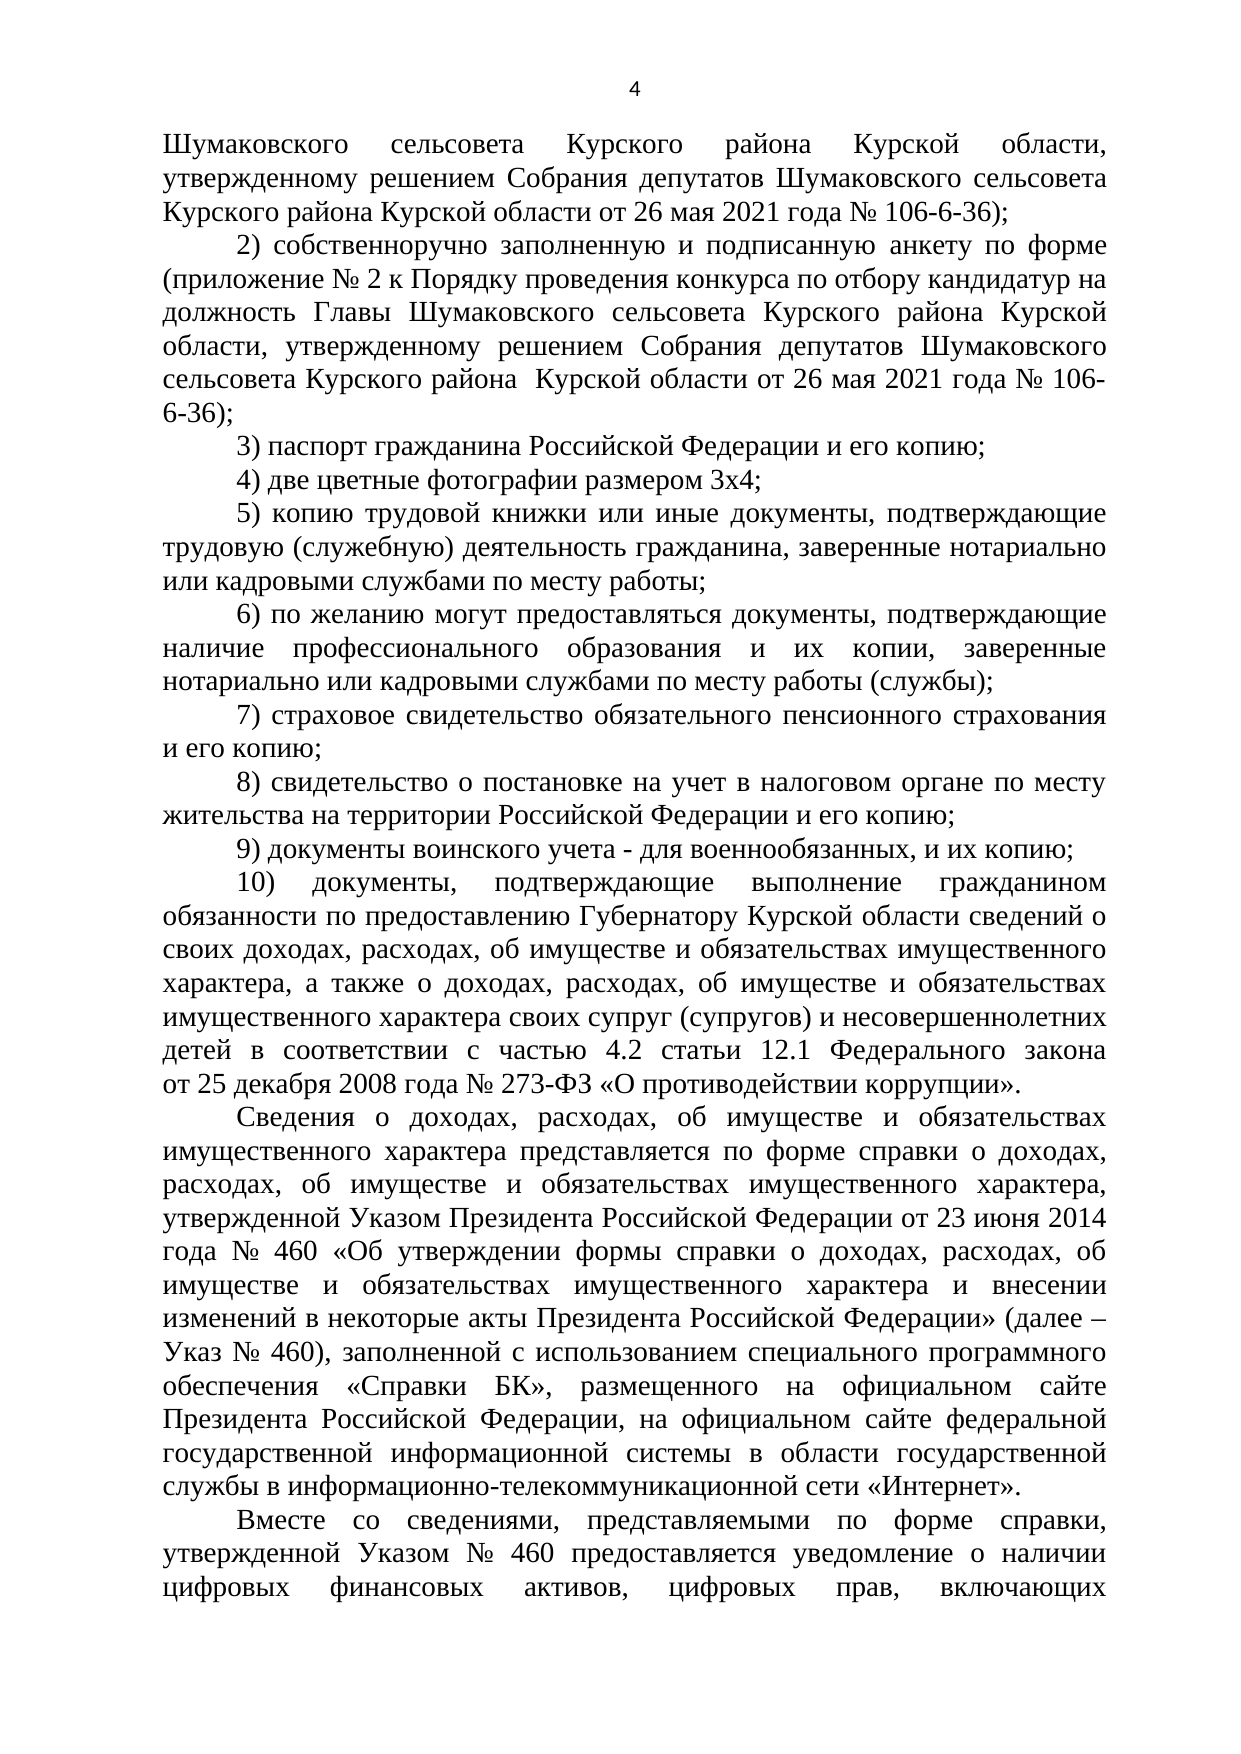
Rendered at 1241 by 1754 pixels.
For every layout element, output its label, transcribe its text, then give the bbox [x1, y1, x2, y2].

text 7) страховое свидетельство обязательного пенсионного страхования и его копию; [162, 697, 1107, 764]
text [162, 127, 1107, 227]
text 4) две цветные фотографии размером 3x4; [162, 462, 1107, 496]
text 5) копию трудовой книжки или иные документы, подтверждающие трудовую (служебную) деятельность гражданина, заверенные нотариально или кадровыми службами по месту работы; [162, 496, 1107, 596]
text 6) по желанию могут предоставляться документы, подтверждающие наличие профессионального образования и их копии, заверенные нотариально или кадровыми службами по месту работы (службы); [162, 596, 1107, 697]
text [162, 1502, 1107, 1602]
text 10) документы, подтверждающие выполнение гражданином обязанности по предоставлению Губернатору Курской области сведений о своих доходах, расходах, об имуществе и обязательствах имущественного характера, а также о доходах, расходах, об имуществе и обязательствах имущественного характера своих супруг (супругов) и несовершеннолетних детей в соответствии с частью 4.2 статьи 12.1 Федерального закона от 25 декабря 2008 года № 273-ФЗ «О противодействии коррупции». [162, 864, 1107, 1099]
text Сведения о доходах, расходах, об имуществе и обязательствах имущественного характера представляется по форме справки о доходах, расходах, об имуществе и обязательствах имущественного характера, утвержденной Указом Президента Российской Федерации от 23 июня 2014 года № 460 «Об утверждении формы справки о доходах, расходах, об имуществе и обязательствах имущественного характера и внесении изменений в некоторые акты Президента Российской Федерации» (далее – Указ № 460), заполненной с использованием специального программного обеспечения «Справки БК», размещенного на официальном сайте Президента Российской Федерации, на официальном сайте федеральной государственной информационной системы в области государственной службы в информационно-телекоммуникационной сети «Интернет». [162, 1099, 1107, 1502]
text 3) паспорт гражданина Российской Федерации и его копию; [162, 428, 1107, 462]
text 8) свидетельство о постановке на учет в налоговом органе по месту жительства на территории Российской Федерации и его копию; [162, 764, 1107, 831]
text 2) собственноручно заполненную и подписанную анкету по форме (приложение № 2 к Порядку проведения конкурса по отбору кандидатур на должность Главы Шумаковского сельсовета Курского района Курской области, утвержденному решением Собрания депутатов Шумаковского сельсовета Курского района Курской области от 26 мая 2021 года № 106-6-36); [162, 227, 1107, 428]
text 9) документы воинского учета - для военнообязанных, и их копию; [162, 831, 1107, 864]
